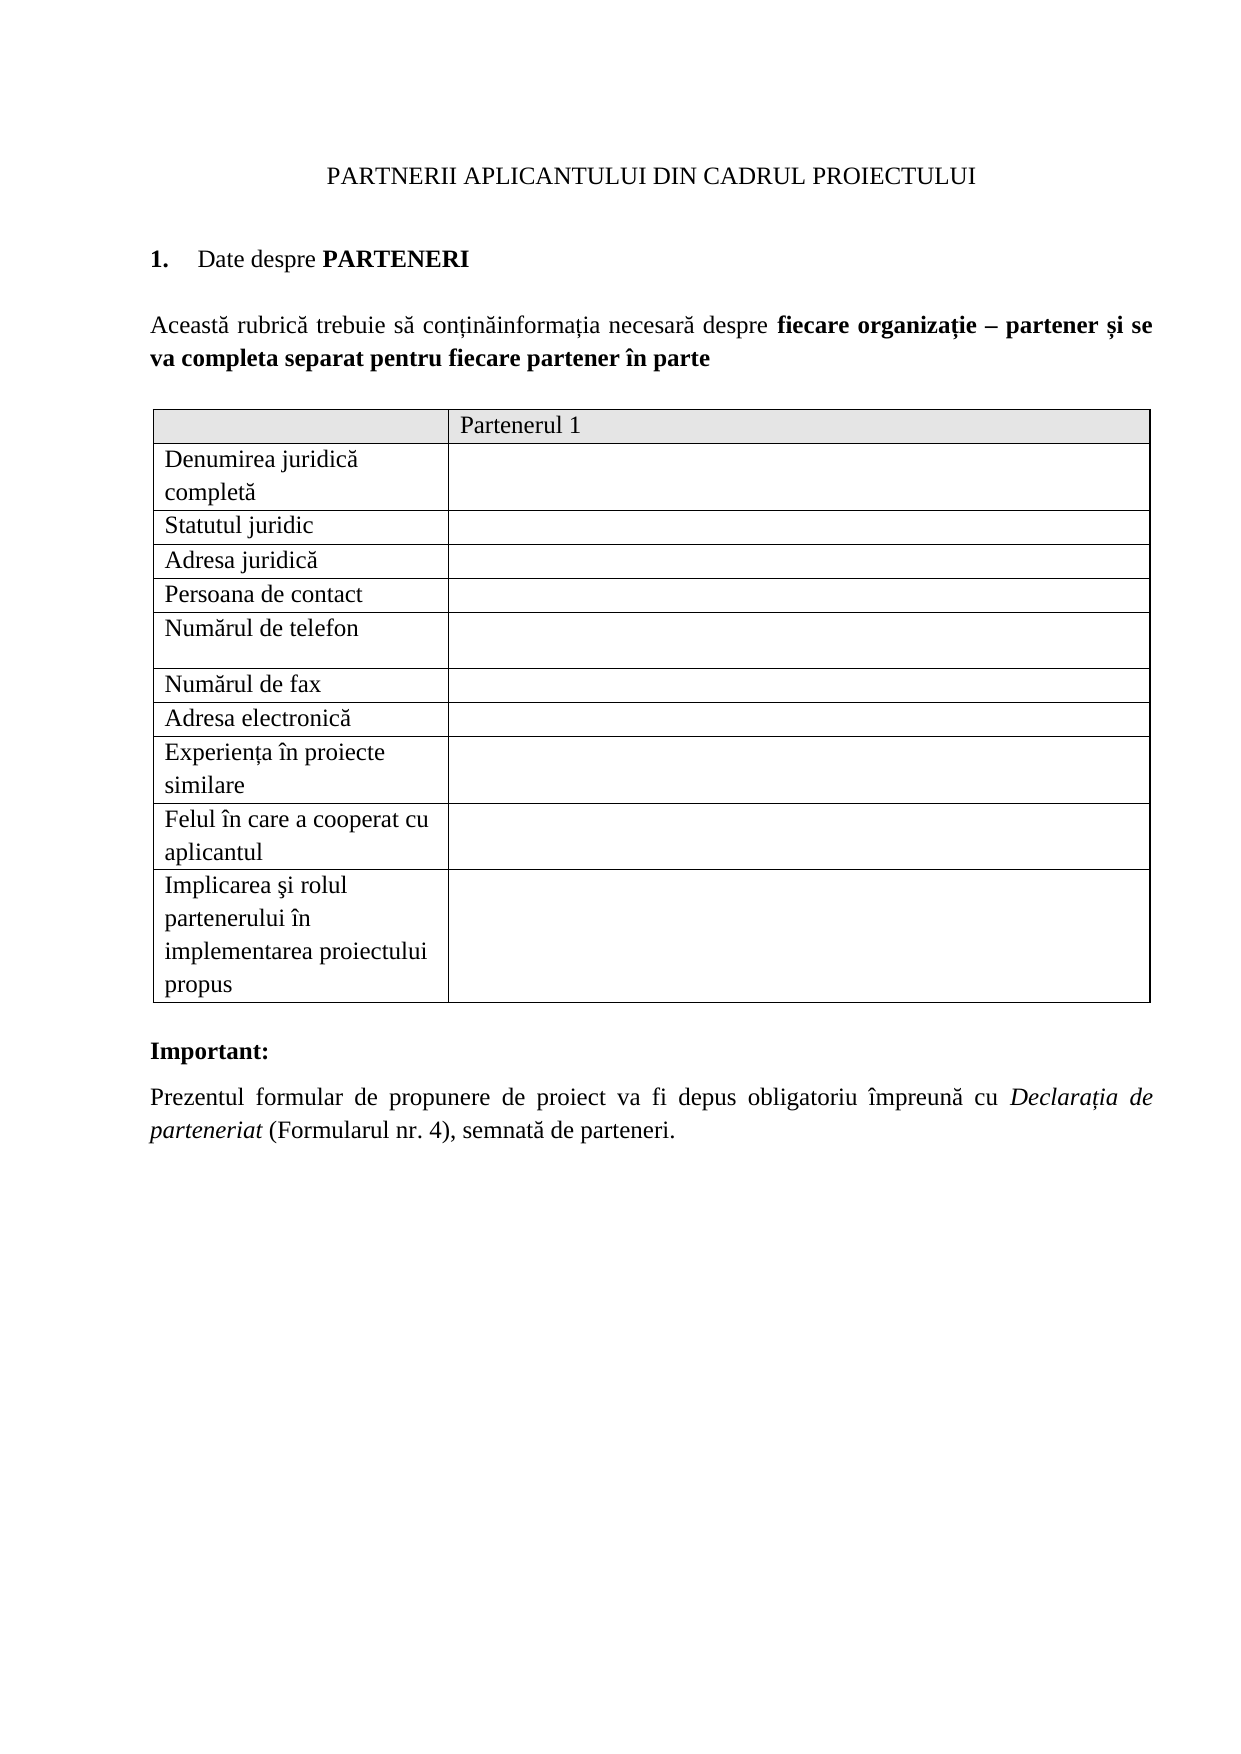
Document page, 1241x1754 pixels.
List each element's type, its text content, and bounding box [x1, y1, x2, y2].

table_cell Experiența în proiecte similare [154, 737, 448, 803]
list Date despre PARTENERI [150, 244, 1153, 272]
table_cell [449, 669, 1149, 702]
text Această rubrică trebuie să conținăinformația necesară despre fiecare organizație – partener și se va completa separat pentru fiecare partener în parte [150, 310, 1153, 372]
table_cell Numărul de fax [154, 669, 448, 702]
table_header [154, 410, 448, 443]
text Prezentul formular de propunere de proiect va fi depus obligatoriu împreună cu Declarația de parteneriat (Formularul nr. 4), semnată de parteneri. [150, 1082, 1153, 1143]
table_cell Statutul juridic [154, 511, 448, 544]
table_header Partenerul 1 [449, 410, 1149, 443]
table_cell Persoana de contact [154, 579, 448, 612]
table_cell Felul în care a cooperat cu aplicantul [154, 804, 448, 869]
table_cell [449, 545, 1149, 578]
table_cell Numărul de telefon [154, 613, 448, 668]
table_cell [449, 737, 1149, 803]
table_cell Implicarea şi rolul partenerului în implementarea proiectului propus [154, 870, 448, 1002]
table_cell [449, 613, 1149, 668]
table_cell [449, 870, 1149, 1002]
table_cell [449, 444, 1149, 509]
table_cell [449, 804, 1149, 869]
table_cell Denumirea juridică completă [154, 444, 448, 509]
subtitle PARTNERII APLICANTULUI DIN CADRUL PROIECTULUI [150, 161, 1153, 190]
table_cell [449, 703, 1149, 736]
table_cell [449, 511, 1149, 544]
table_cell [449, 579, 1149, 612]
table_cell Adresa electronică [154, 703, 448, 736]
table_cell Adresa juridică [154, 545, 448, 578]
text Important: [150, 1036, 1153, 1065]
